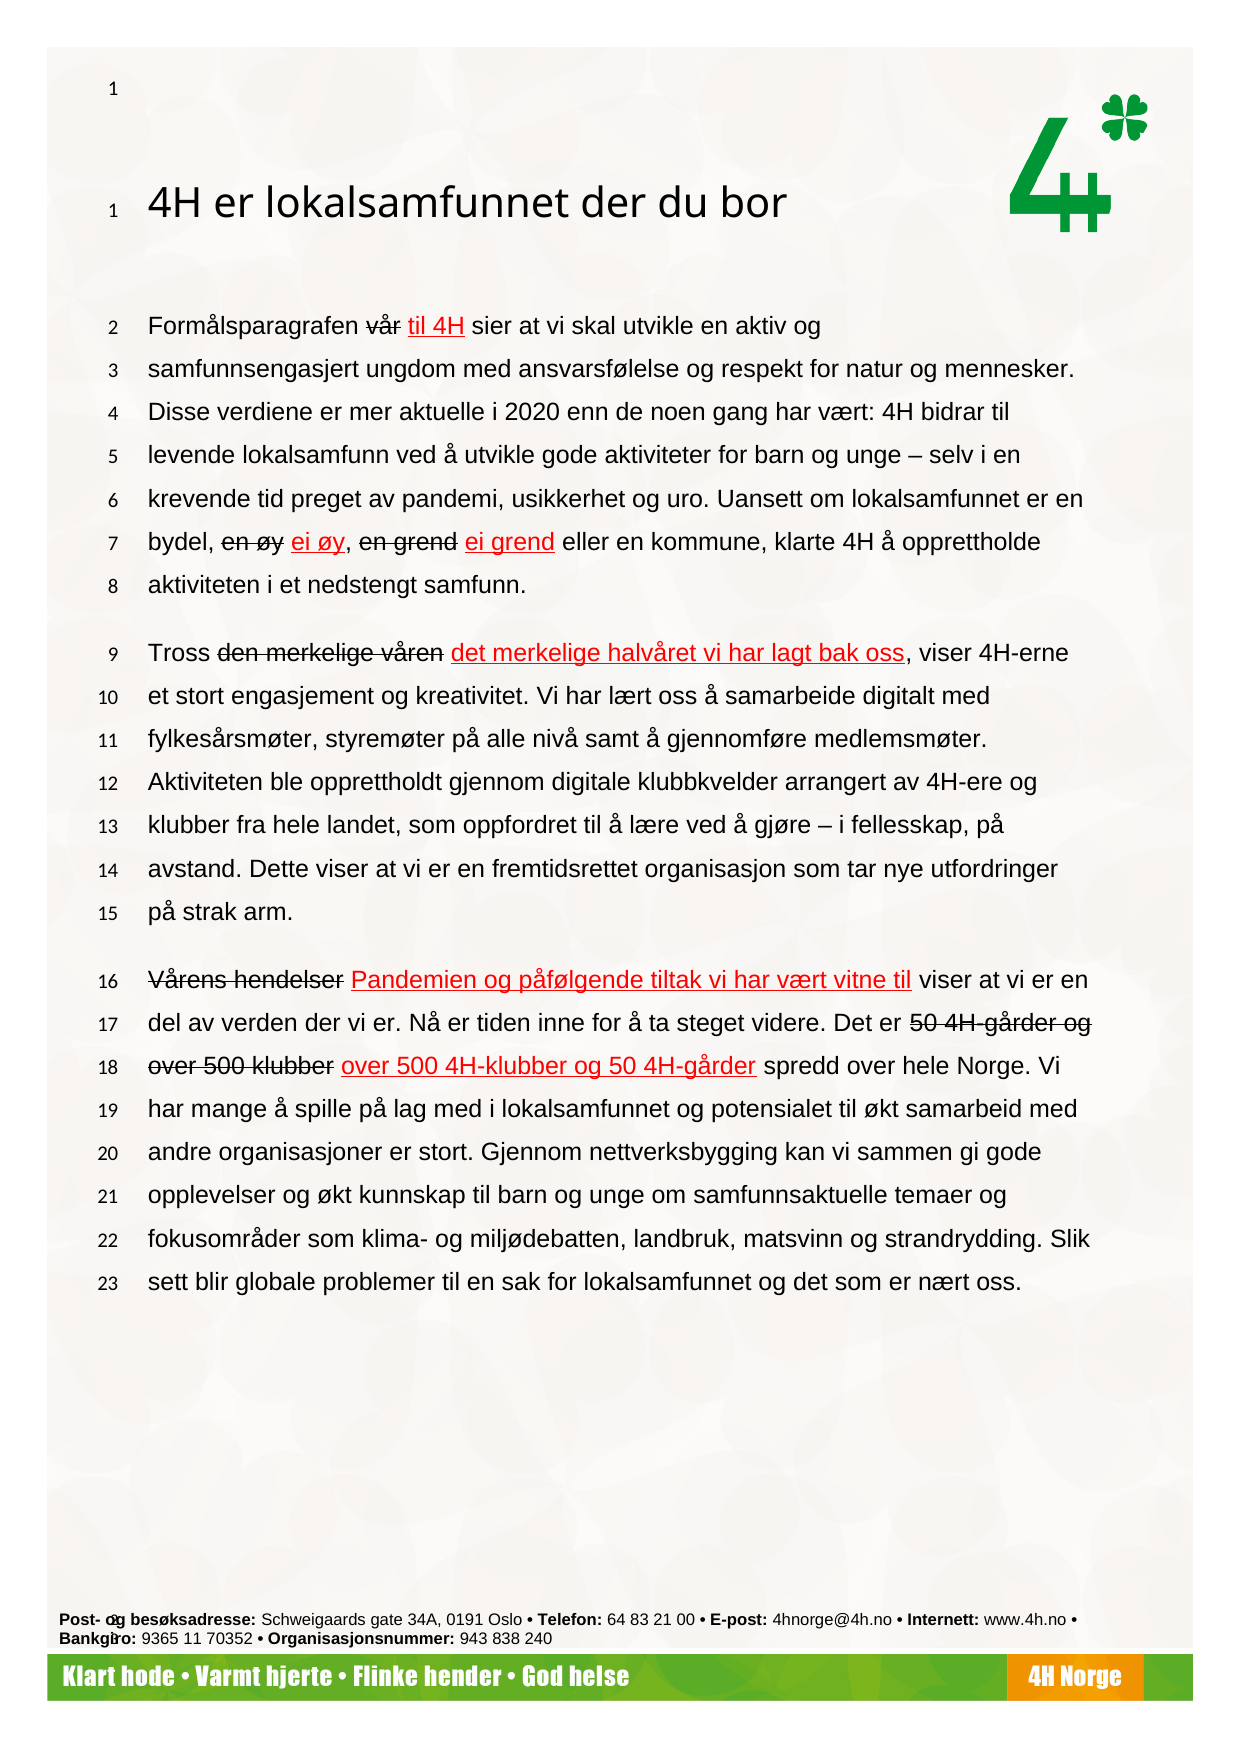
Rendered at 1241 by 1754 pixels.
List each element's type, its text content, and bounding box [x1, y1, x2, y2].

text Tross den merkelige våren det merkelige halvåret vi har lagt bak oss, viser 4H-erne et stort engasjement og kreativitet. Vi har lært oss å samarbeide digitalt med fylkesårsmøter, styremøter på alle nivå samt å gjennomføre medlemsmøter. Aktiviteten ble opprettholdt gjennom digitale klubbkvelder arrangert av 4H-ere og klubber fra hele landet, som oppfordret til å lære ved å gjøre – i fellesskap, på avstand. Dette viser at vi er en fremtidsrettet organisasjon som tar nye utfordringer på strak arm. [148, 638, 1093, 926]
picture [47, 47, 1193, 1648]
text Vårens hendelser Pandemien og påfølgende tiltak vi har vært vitne til viser at vi er en del av verden der vi er. Nå er tiden inne for å ta steget videre. Det er 50 4H-gårder og over 500 klubber over 500 4H-klubber og 50 4H-gårder spredd over hele Norge. Vi har mange å spille på lag med i lokalsamfunnet og potensialet til økt samarbeid med andre organisasjoner er stort. Gjennom nettverksbygging kan vi sammen gi gode opplevelser og økt kunnskap til barn og unge om samfunnsaktuelle temaer og fokusområder som klima- og miljødebatten, landbruk, matsvinn og strandrydding. Slik sett blir globale problemer til en sak for lokalsamfunnet og det som er nært oss. [148, 965, 1093, 1296]
subtitle 4H er lokalsamfunnet der du bor [148, 173, 1027, 229]
picture [47, 1654, 1193, 1702]
text Formålsparagrafen vår til 4H sier at vi skal utvikle en aktiv og samfunnsengasjert ungdom med ansvarsfølelse og respekt for natur og mennesker. Disse verdiene er mer aktuelle i 2020 enn de noen gang har vært: 4H bidrar til levende lokalsamfunn ved å utvikle gode aktiviteter for barn og unge – selv i en krevende tid preget av pandemi, usikkerhet og uro. Uansett om lokalsamfunnet er en bydel, en øy ei øy, en grend ei grend eller en kommune, klarte 4H å opprettholde aktiviteten i et nedstengt samfunn. [148, 311, 1093, 599]
